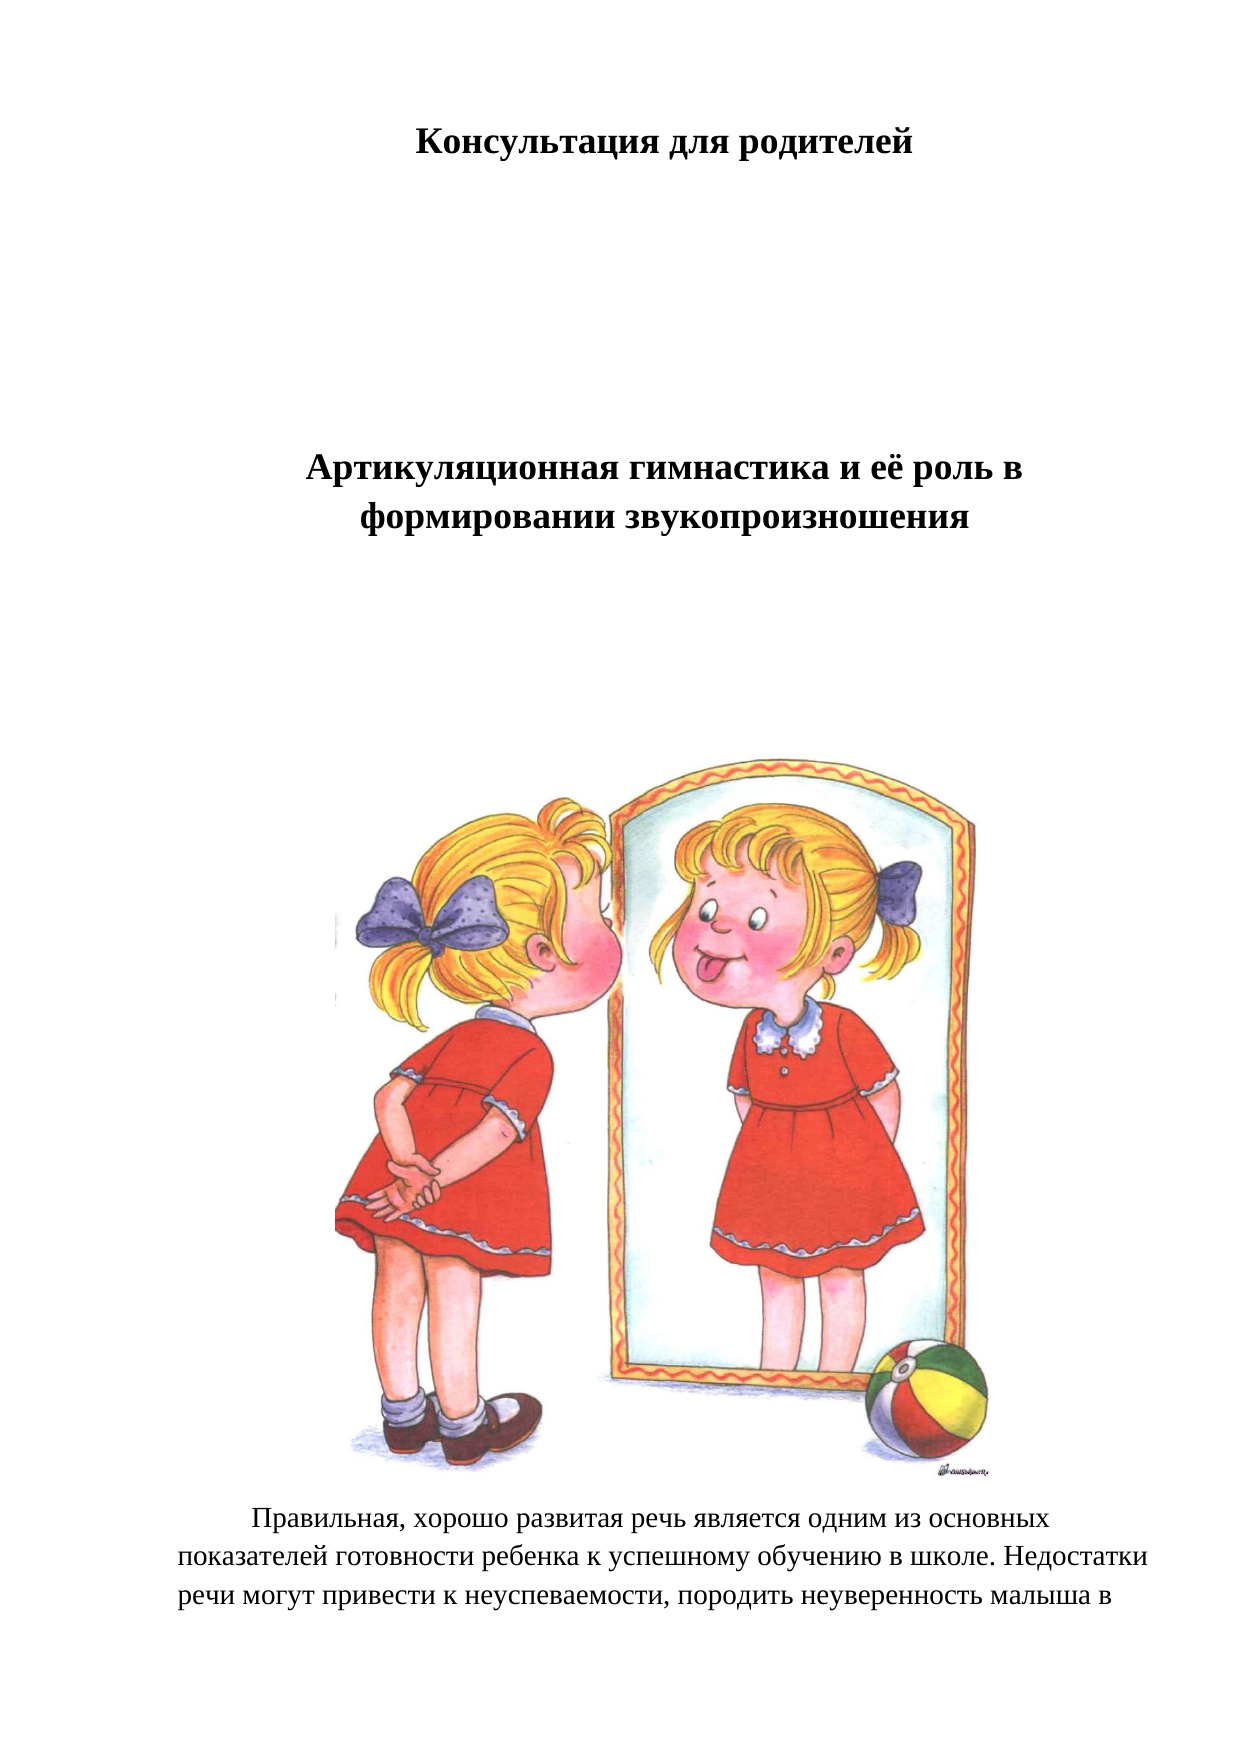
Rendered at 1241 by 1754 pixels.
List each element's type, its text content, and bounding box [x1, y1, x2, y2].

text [177, 1500, 1152, 1611]
text Консультация для родителей [177, 118, 1152, 161]
text Артикуляционная гимнастика и её роль в формировании звукопроизношения [177, 444, 1152, 537]
picture [334, 689, 994, 1480]
